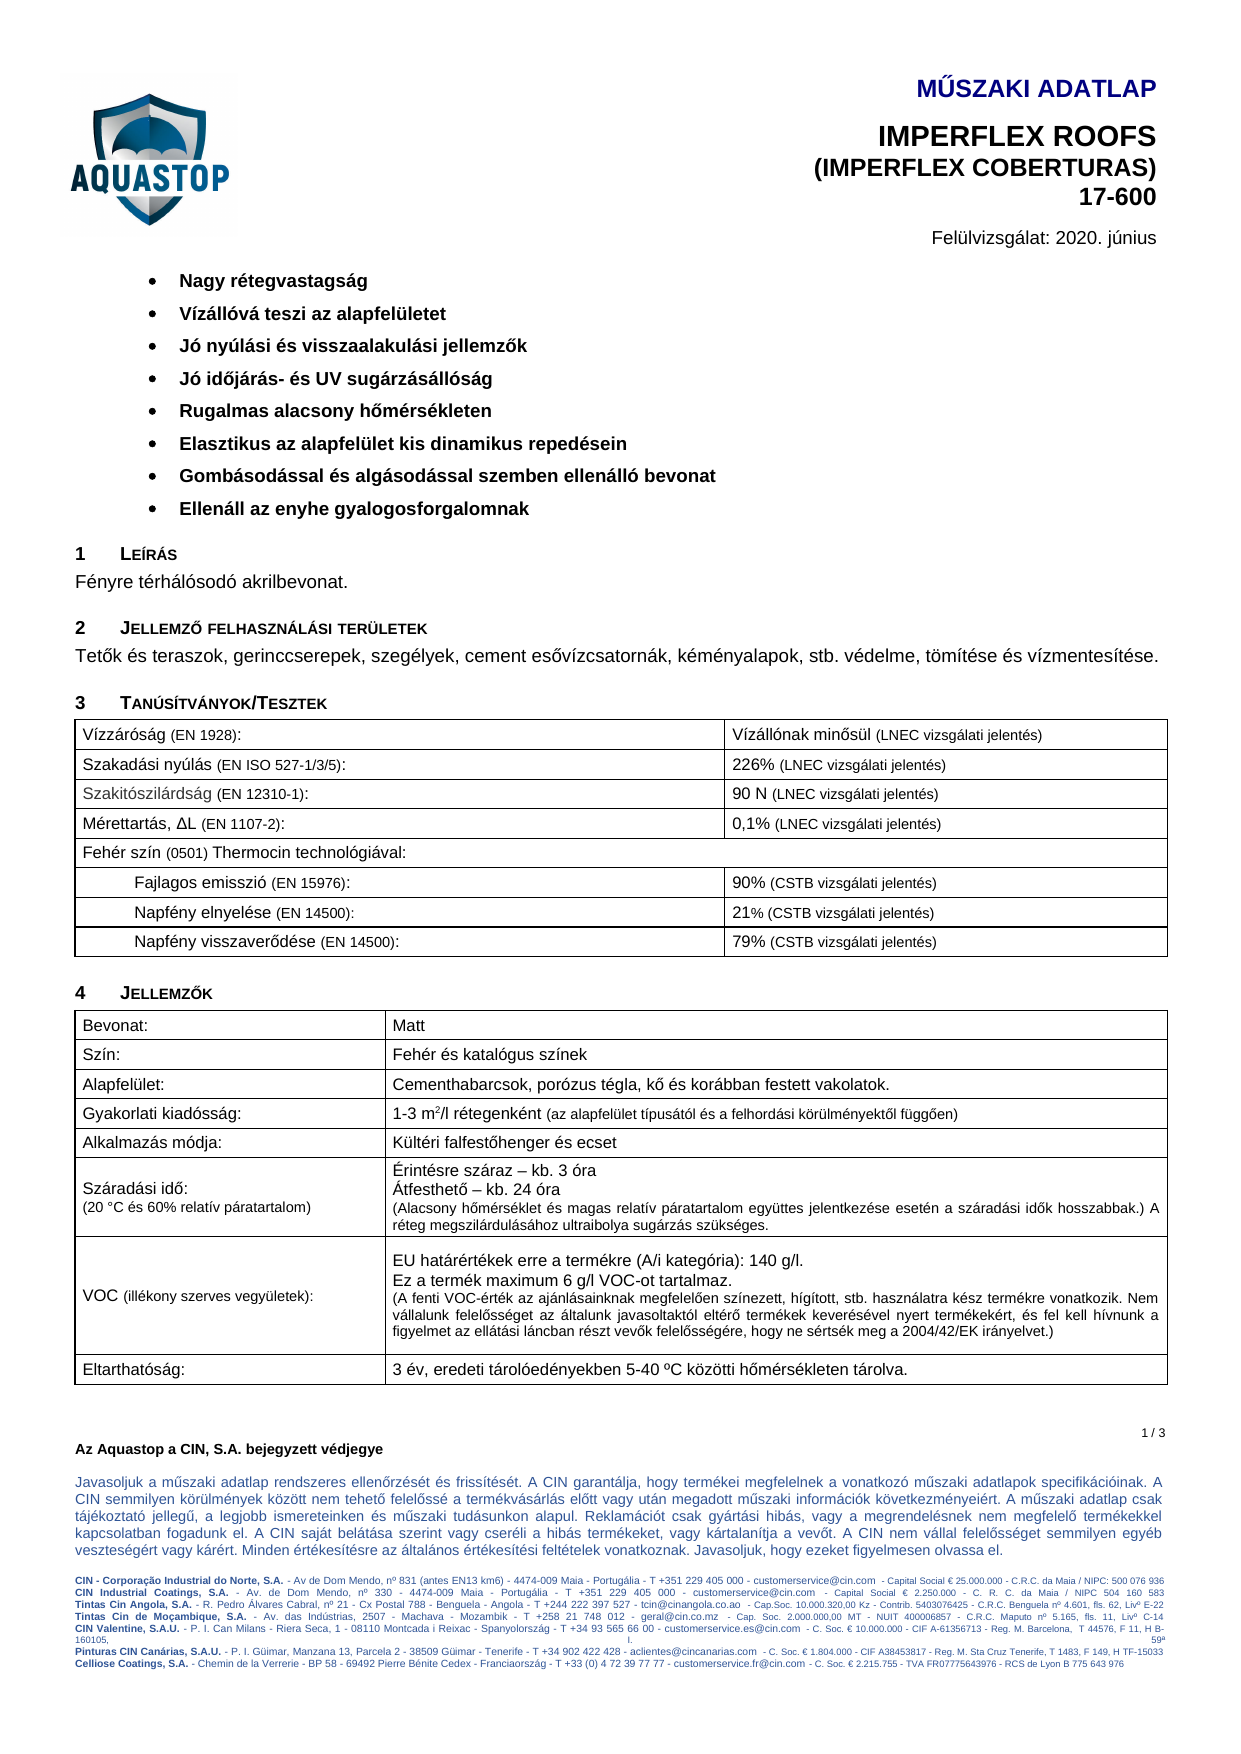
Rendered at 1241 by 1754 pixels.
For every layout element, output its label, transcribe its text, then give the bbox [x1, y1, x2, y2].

list Vízállóvá teszi az alapfelületet [119, 303, 1165, 324]
table_cell Eltarthatóság: [76, 1355, 385, 1383]
list Elasztikus az alapfelület kis dinamikus repedésein [119, 433, 1165, 454]
subtitle Leírás [75, 543, 1165, 564]
table_cell Fehér szín (0501) Thermocin technológiával: [76, 839, 1167, 867]
table_cell Száradási idő: (20 °C és 60% relatív páratartalom) [76, 1158, 385, 1236]
subtitle Jellemzők [75, 982, 1165, 1003]
table_cell 226% (LNEC vizsgálati jelentés) [725, 750, 1167, 778]
list Ellenáll az enyhe gyalogosforgalomnak [119, 498, 1165, 519]
table_cell Napfény visszaverődése (EN 14500): [76, 928, 724, 956]
table_cell 90 N (LNEC vizsgálati jelentés) [725, 780, 1167, 808]
table_header Matt [386, 1011, 1167, 1039]
list Jó időjárás- és UV sugárzásállóság [119, 368, 1165, 389]
list Rugalmas alacsony hőmérsékleten [119, 400, 1165, 422]
text Fényre térhálósodó akrilbevonat. [75, 571, 1165, 592]
table_cell Mérettartás, ΔL (EN 1107-2): [76, 809, 724, 838]
text Tetők és teraszok, gerinccserepek, szegélyek, cement esővízcsatornák, kéményalapok, stb. védelme, tömítése és vízmentesítése. [75, 645, 1165, 666]
list Gombásodással és algásodással szemben ellenálló bevonat [119, 465, 1165, 487]
table_cell Kültéri falfestőhenger és ecset [386, 1129, 1167, 1157]
table_cell Fajlagos emisszió (EN 15976): [76, 868, 724, 897]
table_cell 79% (CSTB vizsgálati jelentés) [725, 928, 1167, 956]
table_cell Érintésre száraz – kb. 3 óra Átfesthető – kb. 24 óra (Alacsony hőmérséklet és magas relatív páratartalom együttes jelentkezése esetén a száradási idők hosszabbak.) A réteg megszilárdulásához ultraibolya sugárzás szükséges. [386, 1158, 1167, 1236]
table_cell 0,1% (LNEC vizsgálati jelentés) [725, 809, 1167, 838]
table_cell EU határértékek erre a termékre (A/i kategória): 140 g/l. Ez a termék maximum 6 g/l VOC-ot tartalmaz. (A fenti VOC-érték az ajánlásainknak megfelelően színezett, hígított, stb. használatra kész termékre vonatkozik. Nem vállalunk felelősséget az általunk javasoltaktól eltérő termékek keverésével nyert termékekért, és fel kell hívnunk a figyelmet az ellátási láncban részt vevők felelősségére, hogy ne sértsék meg a 2004/42/EK irányelvet.) [386, 1237, 1167, 1354]
table_cell Szakadási nyúlás (EN ISO 527-1/3/5): [76, 750, 724, 778]
table_cell VOC (illékony szerves vegyületek): [76, 1237, 385, 1354]
table_cell Gyakorlati kiadósság: [76, 1099, 385, 1128]
table_cell Alapfelület: [76, 1070, 385, 1098]
table_cell 3 év, eredeti tárolóedényekben 5-40 ºC közötti hőmérsékleten tárolva. [386, 1355, 1167, 1383]
table_cell 21% (CSTB vizsgálati jelentés) [725, 898, 1167, 926]
table_cell Cementhabarcsok, porózus tégla, kő és korábban festett vakolatok. [386, 1070, 1167, 1098]
table_header Bevonat: [76, 1011, 385, 1039]
table_cell Szakitószilárdság (EN 12310-1): [76, 780, 724, 808]
list Nagy rétegvastagság [119, 270, 1165, 292]
table_header Vízállónak minősül (LNEC vizsgálati jelentés) [725, 720, 1167, 749]
subtitle Tanúsítványok/Tesztek [75, 691, 1165, 713]
table_cell 1-3 m2/l rétegenként (az alapfelület típusától és a felhordási körülményektől függően) [386, 1099, 1167, 1128]
table_cell 90% (CSTB vizsgálati jelentés) [725, 868, 1167, 897]
table_cell Napfény elnyelése (EN 14500): [76, 898, 724, 926]
table_header Vízzáróság (EN 1928): [76, 720, 724, 749]
picture [60, 73, 238, 237]
table_cell Szín: [76, 1040, 385, 1069]
table_cell Alkalmazás módja: [76, 1129, 385, 1157]
subtitle Jellemző felhasználási területek [75, 617, 1165, 639]
table_cell Fehér és katalógus színek [386, 1040, 1167, 1069]
list Jó nyúlási és visszaalakulási jellemzők [119, 335, 1165, 357]
